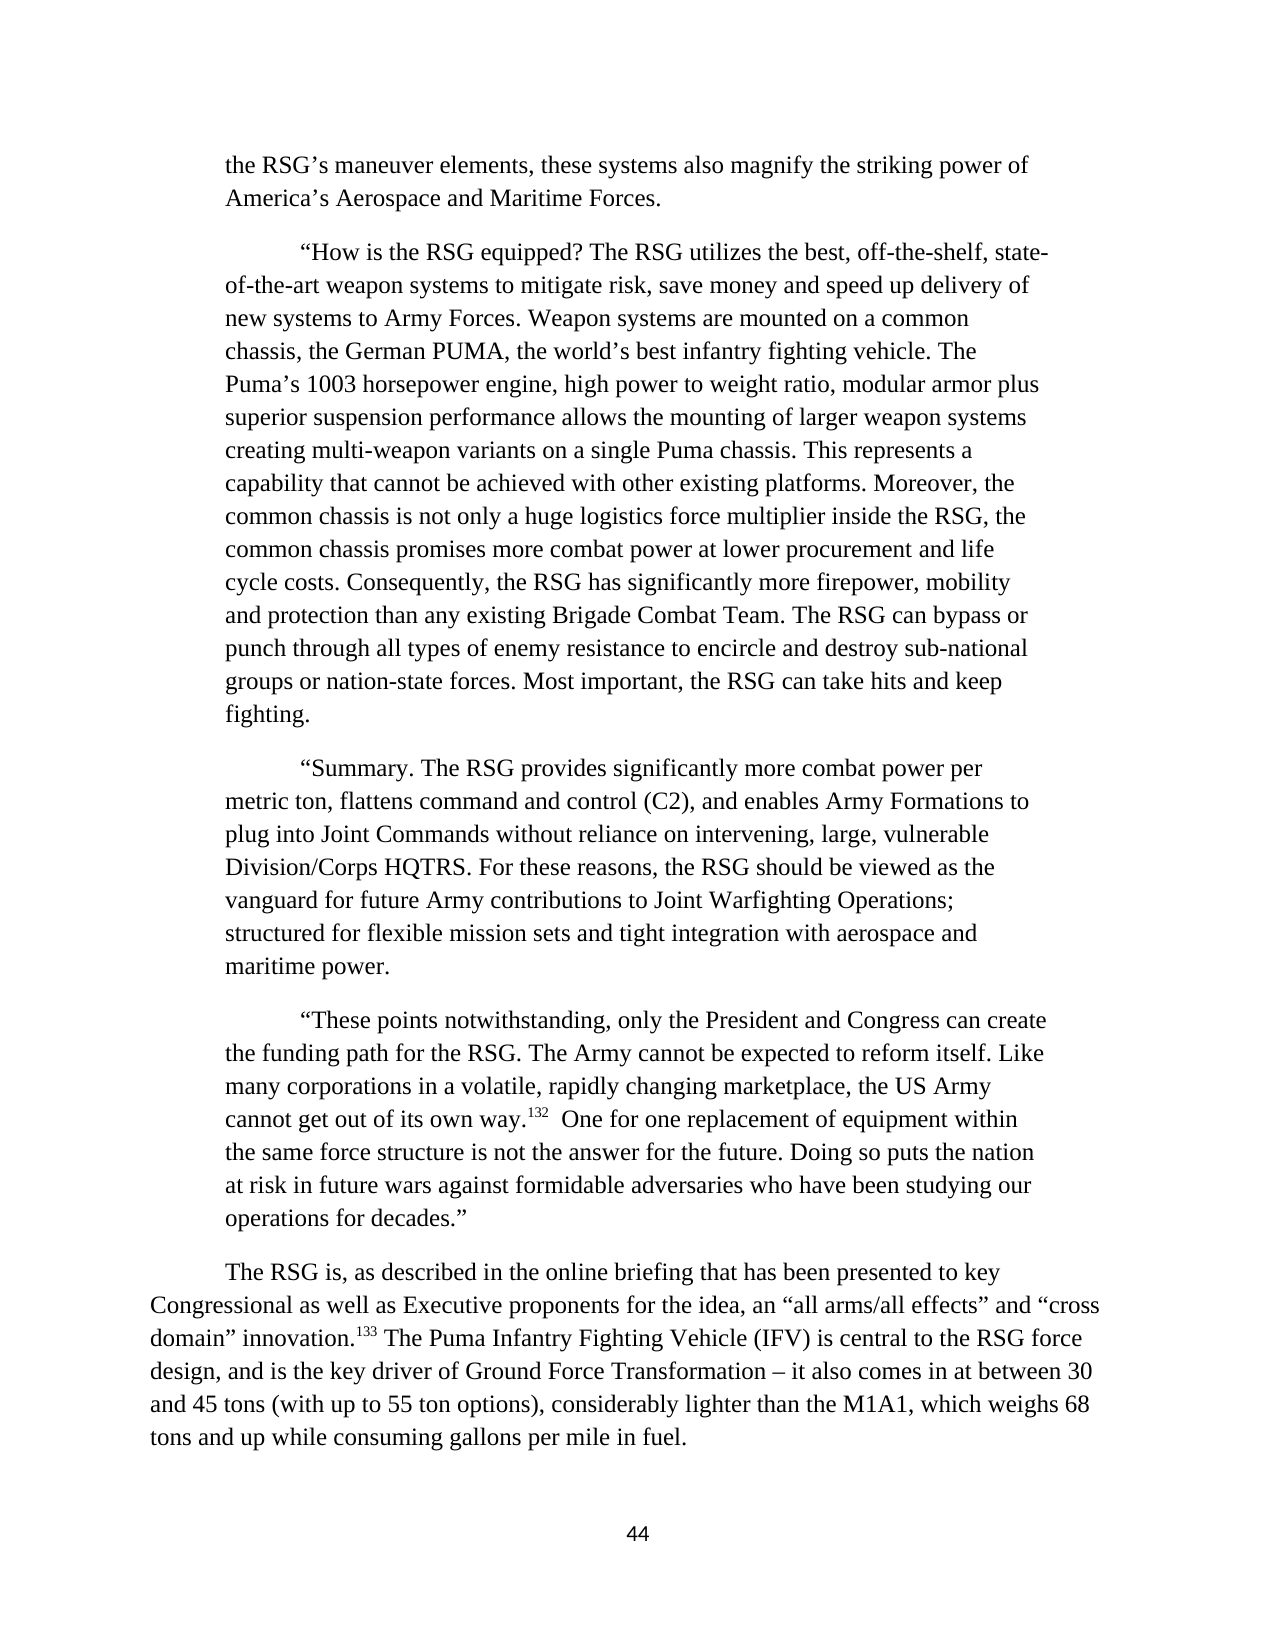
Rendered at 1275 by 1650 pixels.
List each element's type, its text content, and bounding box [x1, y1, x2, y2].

text “Summary. The RSG provides significantly more combat power per metric ton, flattens command and control (C2), and enables Army Formations to plug into Joint Commands without reliance on intervening, large, vulnerable Division/Corps HQTRS. For these reasons, the RSG should be viewed as the vanguard for future Army contributions to Joint Warfighting Operations; structured for flexible mission sets and tight integration with aerospace and maritime power. [225, 753, 1050, 980]
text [225, 150, 1050, 212]
text “These points notwithstanding, only the President and Congress can create the funding path for the RSG. The Army cannot be expected to reform itself. Like many corporations in a volatile, rapidly changing marketplace, the US Army cannot get out of its own way. One for one replacement of equipment within the same force structure is not the answer for the future. Doing so puts the nation at risk in future wars against formidable adversaries who have been studying our operations for decades.” [225, 1005, 1050, 1232]
text The RSG is, as described in the online briefing that has been presented to key Congressional as well as Executive proponents for the idea, an “all arms/all effects” and “cross domain” innovation. The Puma Infantry Fighting Vehicle (IFV) is central to the RSG force design, and is the key driver of Ground Force Transformation – it also comes in at between 30 and 45 tons (with up to 55 ton options), considerably lighter than the M1A1, which weighs 68 tons and up while consuming gallons per mile in fuel. [150, 1257, 1125, 1451]
text “How is the RSG equipped? The RSG utilizes the best, off-the-shelf, state-of-the-art weapon systems to mitigate risk, save money and speed up delivery of new systems to Army Forces. Weapon systems are mounted on a common chassis, the German PUMA, the world’s best infantry fighting vehicle. The Puma’s 1003 horsepower engine, high power to weight ratio, modular armor plus superior suspension performance allows the mounting of larger weapon systems creating multi-weapon variants on a single Puma chassis. This represents a capability that cannot be achieved with other existing platforms. Moreover, the common chassis is not only a huge logistics force multiplier inside the RSG, the common chassis promises more combat power at lower procurement and life cycle costs. Consequently, the RSG has significantly more firepower, mobility and protection than any existing Brigade Combat Team. The RSG can bypass or punch through all types of enemy resistance to encircle and destroy sub-national groups or nation-state forces. Most important, the RSG can take hits and keep fighting. [225, 237, 1050, 728]
